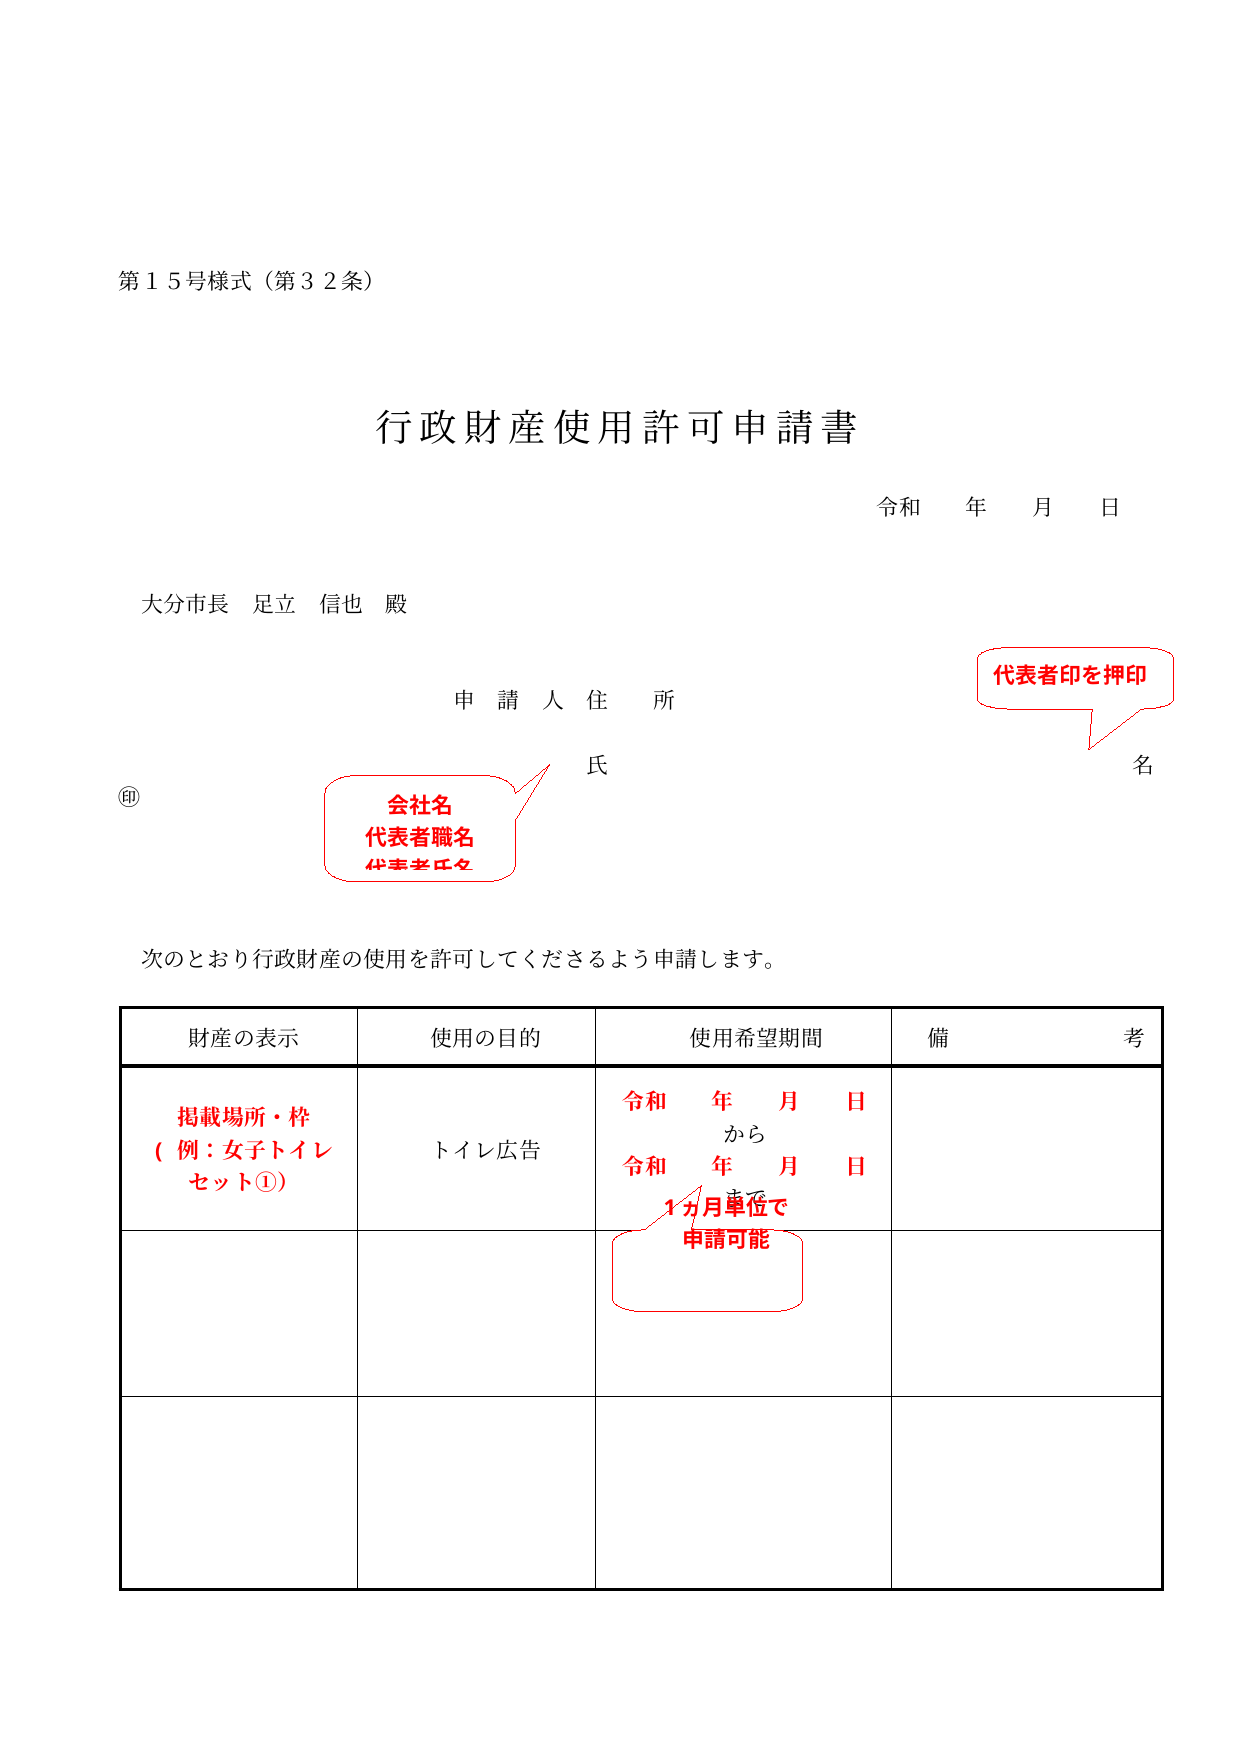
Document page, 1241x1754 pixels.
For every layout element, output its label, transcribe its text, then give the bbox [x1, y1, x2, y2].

table_cell [122, 1231, 357, 1396]
table_cell 掲載場所・枠 (例：女子トイレ セット①） [122, 1068, 357, 1230]
table_header 財産の表示 [122, 1009, 357, 1064]
table_cell [596, 1397, 891, 1588]
table_cell [358, 1231, 595, 1396]
table_cell [892, 1397, 1161, 1588]
table_cell [892, 1068, 1161, 1230]
text 申 請 人 住 所 [118, 683, 1092, 716]
text 第１５号様式（第３２条） [118, 263, 1122, 296]
text 令和 年 月 日 [118, 489, 1122, 522]
table_header 使用の目的 [358, 1009, 595, 1064]
table_header 備考 [892, 1009, 1161, 1064]
table_cell [596, 1231, 891, 1396]
text 次のとおり行政財産の使用を許可してくださるよう申請します。 [118, 942, 1122, 974]
table_cell 令和 年 月 日 から 令和 年 月 日 まで [596, 1068, 891, 1230]
table_header 使用希望期間 [596, 1009, 891, 1064]
text 行政財産使用許可申請書 [118, 393, 1122, 457]
text 氏 名 ㊞ [118, 748, 1154, 812]
table_cell [122, 1397, 357, 1588]
table_cell [358, 1397, 595, 1588]
table_cell [892, 1231, 1161, 1396]
text 大分市長 足立 信也 殿 [118, 586, 1122, 619]
table_cell トイレ広告 [358, 1068, 595, 1230]
